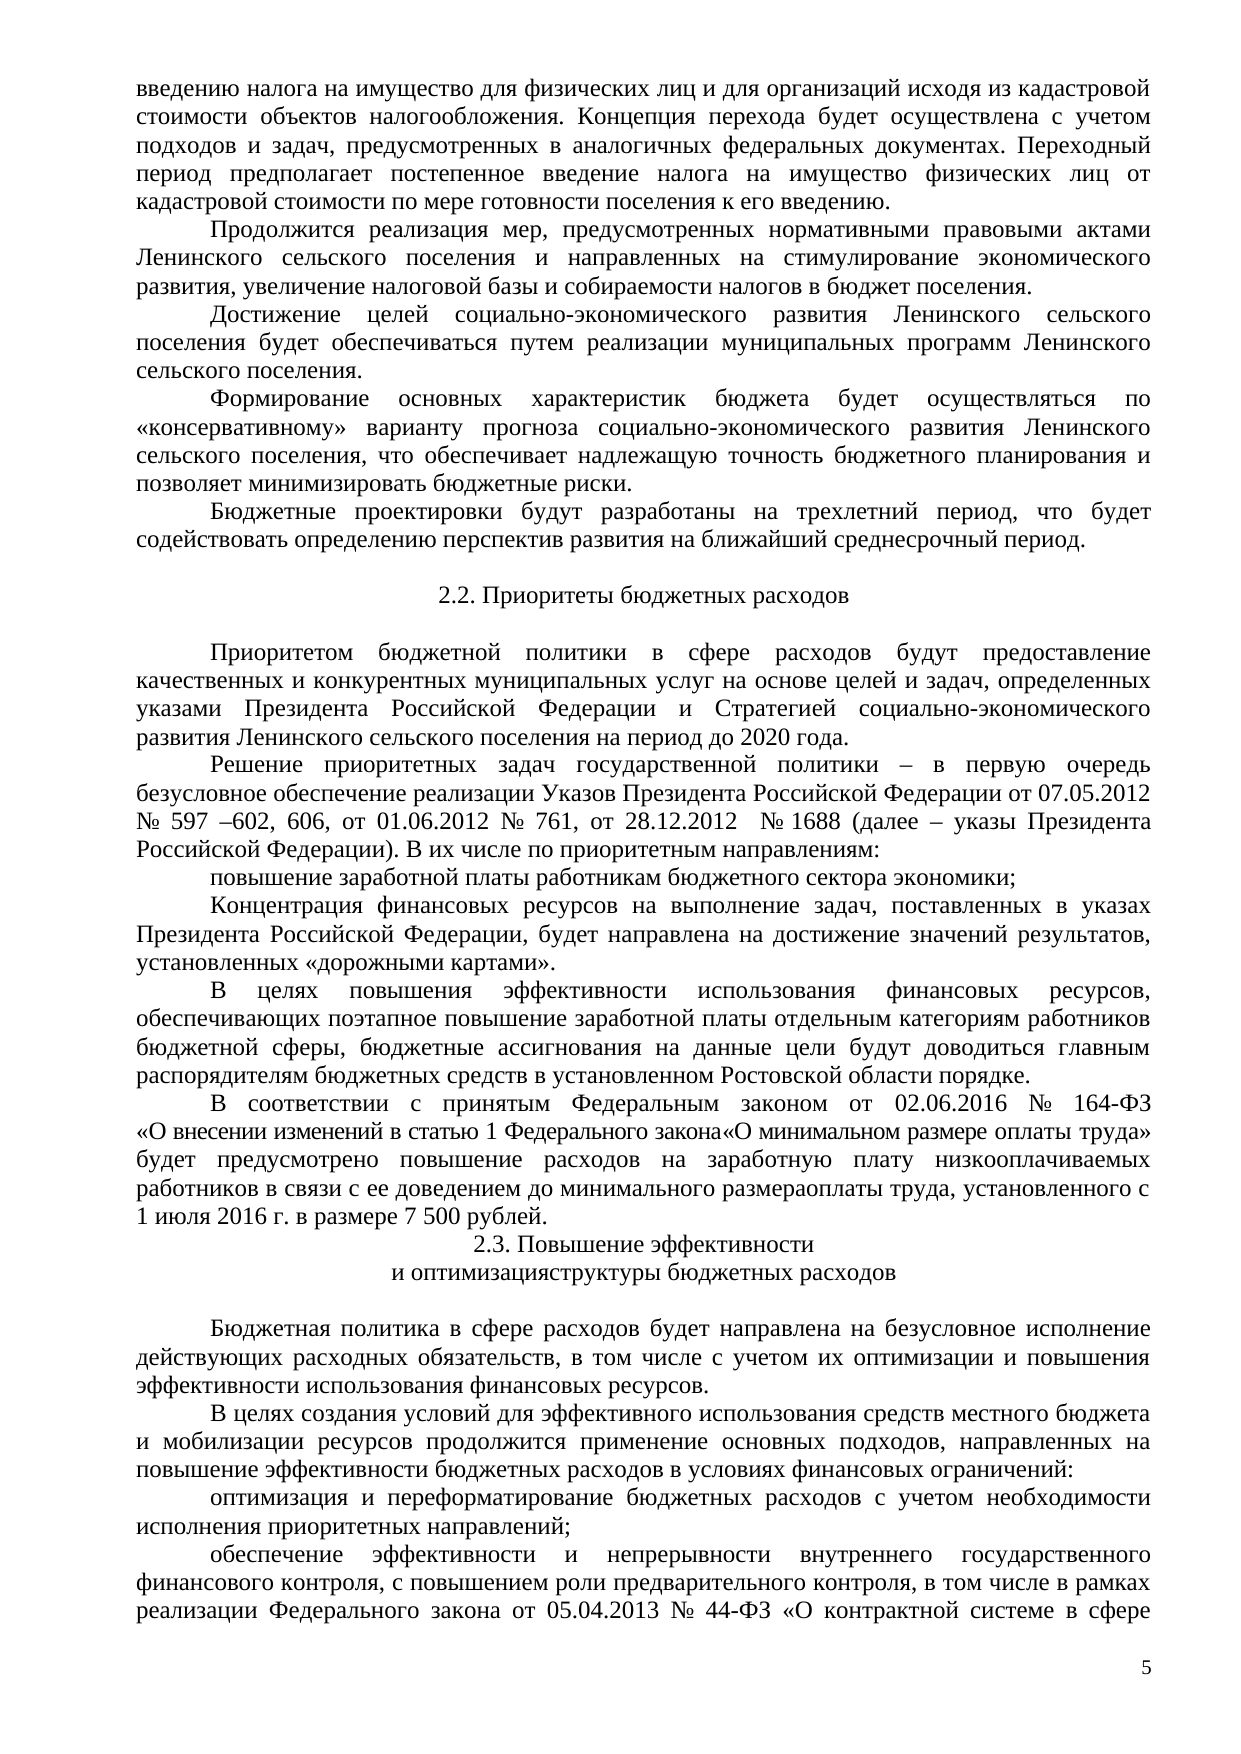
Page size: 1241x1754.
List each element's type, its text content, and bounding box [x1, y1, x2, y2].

text повышение заработной платы работникам бюджетного сектора экономики; [136, 863, 1152, 891]
text В целях повышения эффективности использования финансовых ресурсов, обеспечивающих поэтапное повышение заработной платы отдельным категориям работников бюджетной сферы, бюджетные ассигнования на данные цели будут доводиться главным распорядителям бюджетных средств в установленном Ростовской области порядке. [136, 976, 1152, 1089]
text 2.2. Приоритеты бюджетных расходов [136, 581, 1152, 609]
text Бюджетная политика в сфере расходов будет направлена на безусловное исполнение действующих расходных обязательств, в том числе с учетом их оптимизации и повышения эффективности использования финансовых ресурсов. [136, 1314, 1152, 1399]
text Приоритетом бюджетной политики в сфере расходов будут предоставление качественных и конкурентных муниципальных услуг на основе целей и задач, определенных указами Президента Российской Федерации и Стратегией социально-экономического развития Ленинского сельского поселения на период до 2020 года. [136, 638, 1152, 750]
text Решение приоритетных задач государственной политики – в первую очередь безусловное обеспечение реализации Указов Президента Российской Федерации от 07.05.2012 № 597 –602, 606, от 01.06.2012 № 761, от 28.12.2012 № 1688 (далее – указы Президента Российской Федерации). В их числе по приоритетным направлениям: [136, 750, 1152, 863]
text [136, 1540, 1152, 1624]
text 2.3. Повышение эффективности [136, 1230, 1152, 1258]
text Концентрация финансовых ресурсов на выполнение задач, поставленных в указах Президента Российской Федерации, будет направлена на достижение значений результатов, установленных «дорожными картами». [136, 891, 1152, 976]
text Продолжится реализация мер, предусмотренных нормативными правовыми актами Ленинского сельского поселения и направленных на стимулирование экономического развития, увеличение налоговой базы и собираемости налогов в бюджет поселения. [136, 215, 1152, 299]
text Достижение целей социально-экономического развития Ленинского сельского поселения будет обеспечиваться путем реализации муниципальных программ Ленинского сельского поселения. [136, 299, 1152, 384]
text оптимизация и переформатирование бюджетных расходов с учетом необходимости исполнения приоритетных направлений; [136, 1483, 1152, 1540]
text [136, 74, 1152, 215]
text и оптимизацияструктуры бюджетных расходов [136, 1258, 1152, 1286]
text В соответствии с принятым Федеральным законом от 02.06.2016 № 164-ФЗ «О внесении изменений в статью 1 Федерального закона«О минимальном размере оплаты труда» будет предусмотрено повышение расходов на заработную плату низкооплачиваемых работников в связи с ее доведением до минимального размераоплаты труда, установленного с 1 июля 2016 г. в размере 7 500 рублей. [136, 1089, 1152, 1230]
text Бюджетные проектировки будут разработаны на трехлетний период, что будет содействовать определению перспектив развития на ближайший среднесрочный период. [136, 497, 1152, 553]
text В целях создания условий для эффективного использования средств местного бюджета и мобилизации ресурсов продолжится применение основных подходов, направленных на повышение эффективности бюджетных расходов в условиях финансовых ограничений: [136, 1399, 1152, 1483]
text Формирование основных характеристик бюджета будет осуществляться по «консервативному» варианту прогноза социально-экономического развития Ленинского сельского поселения, что обеспечивает надлежащую точность бюджетного планирования и позволяет минимизировать бюджетные риски. [136, 384, 1152, 497]
